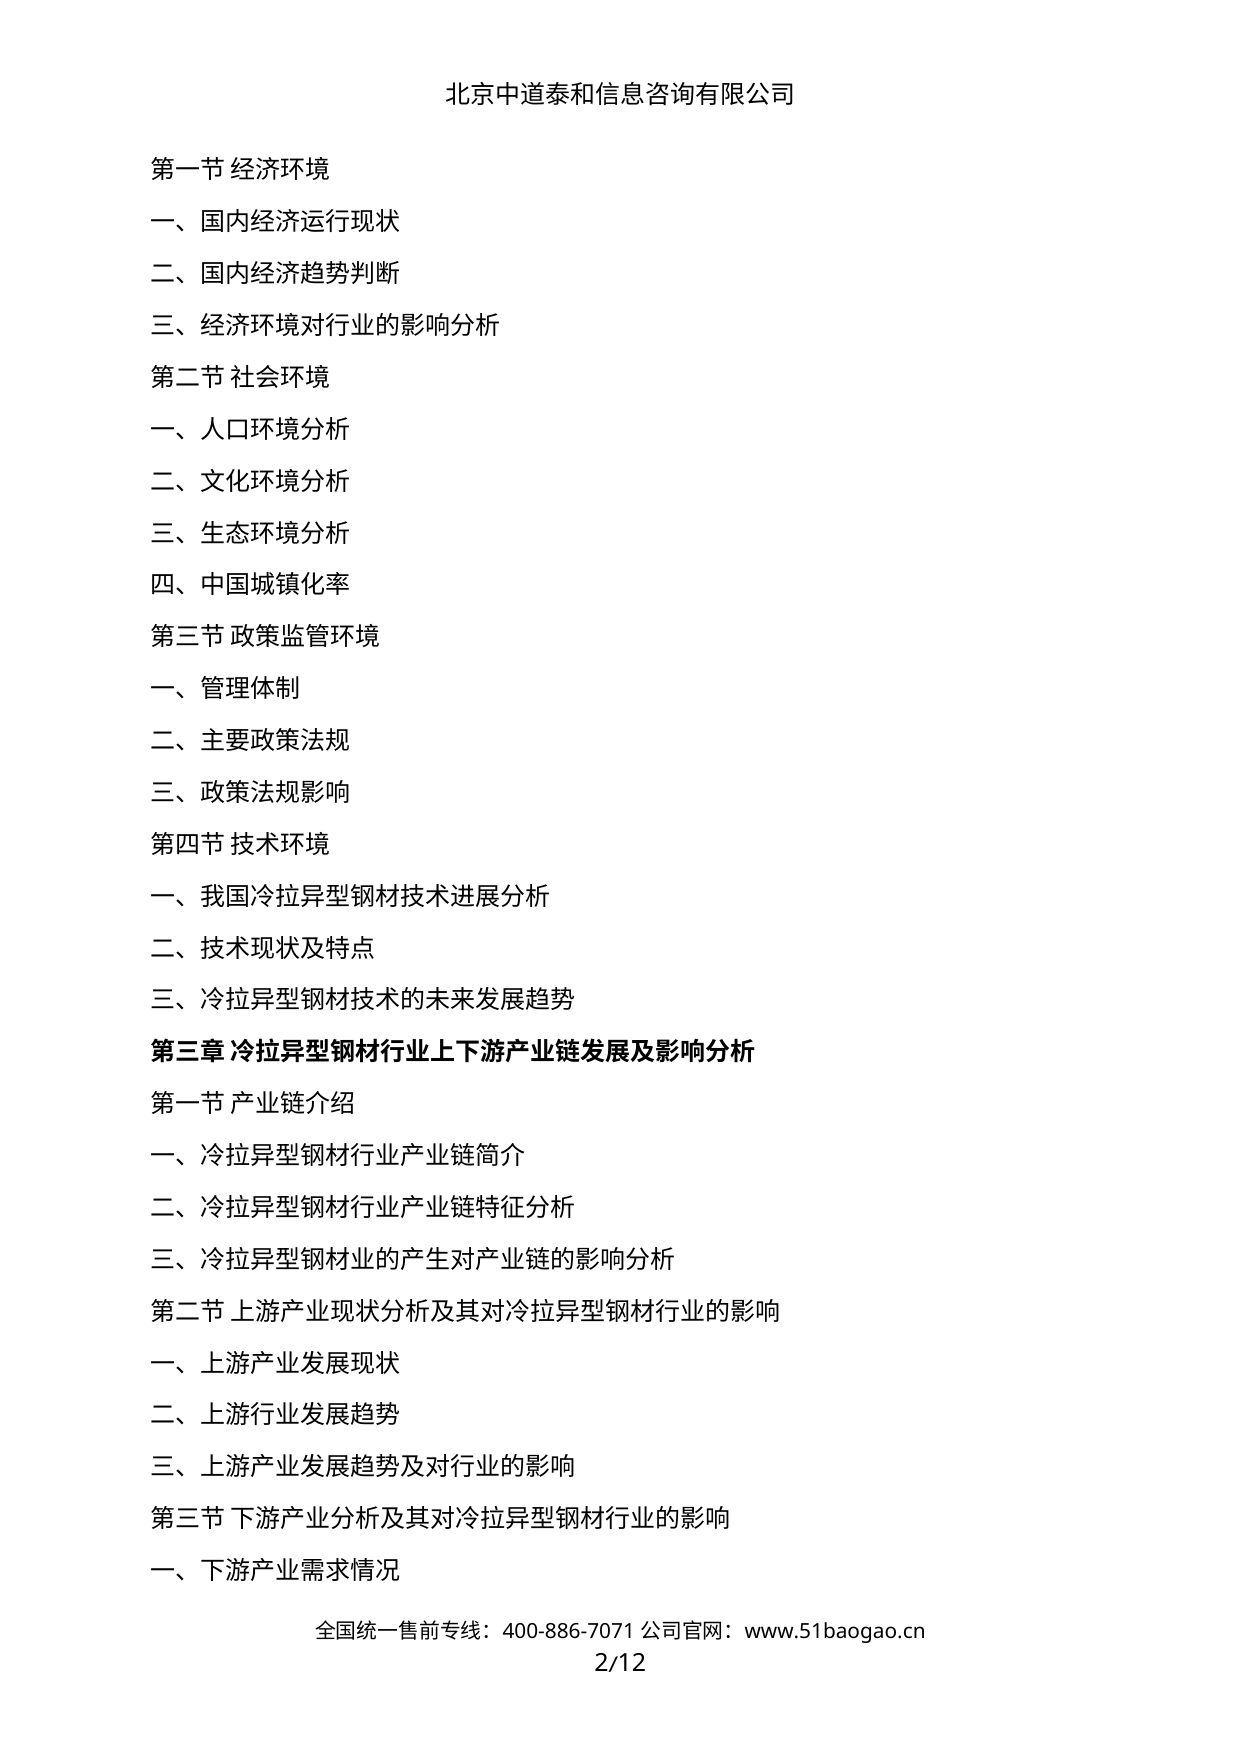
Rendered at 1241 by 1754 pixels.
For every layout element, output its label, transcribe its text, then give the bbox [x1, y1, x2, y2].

text 第三节 下游产业分析及其对冷拉异型钢材行业的影响 [150, 1499, 1090, 1535]
text 一、冷拉异型钢材行业产业链简介 [150, 1136, 1090, 1172]
text 三、上游产业发展趋势及对行业的影响 [150, 1447, 1090, 1483]
text 第三节 政策监管环境 [150, 617, 1090, 653]
text 一、管理体制 [150, 669, 1090, 705]
text 第二节 上游产业现状分析及其对冷拉异型钢材行业的影响 [150, 1291, 1090, 1327]
text 第二节 社会环境 [150, 357, 1090, 394]
text 第三章 冷拉异型钢材行业上下游产业链发展及影响分析 [150, 1032, 1090, 1068]
text 三、冷拉异型钢材业的产生对产业链的影响分析 [150, 1239, 1090, 1276]
text 第一节 经济环境 [150, 150, 1090, 186]
text 三、经济环境对行业的影响分析 [150, 306, 1090, 342]
text 三、冷拉异型钢材技术的未来发展趋势 [150, 980, 1090, 1016]
text 第一节 产业链介绍 [150, 1084, 1090, 1120]
text 二、国内经济趋势判断 [150, 254, 1090, 290]
text 二、技术现状及特点 [150, 928, 1090, 964]
text 二、文化环境分析 [150, 461, 1090, 497]
text 一、上游产业发展现状 [150, 1343, 1090, 1379]
text 二、主要政策法规 [150, 721, 1090, 757]
text 三、生态环境分析 [150, 513, 1090, 549]
text 四、中国城镇化率 [150, 565, 1090, 601]
text 一、我国冷拉异型钢材技术进展分析 [150, 876, 1090, 912]
text 一、国内经济运行现状 [150, 202, 1090, 238]
text 二、冷拉异型钢材行业产业链特征分析 [150, 1187, 1090, 1224]
text 三、政策法规影响 [150, 772, 1090, 809]
text 第四节 技术环境 [150, 824, 1090, 861]
text 一、人口环境分析 [150, 409, 1090, 446]
text 一、下游产业需求情况 [150, 1551, 1090, 1587]
text 二、上游行业发展趋势 [150, 1395, 1090, 1431]
